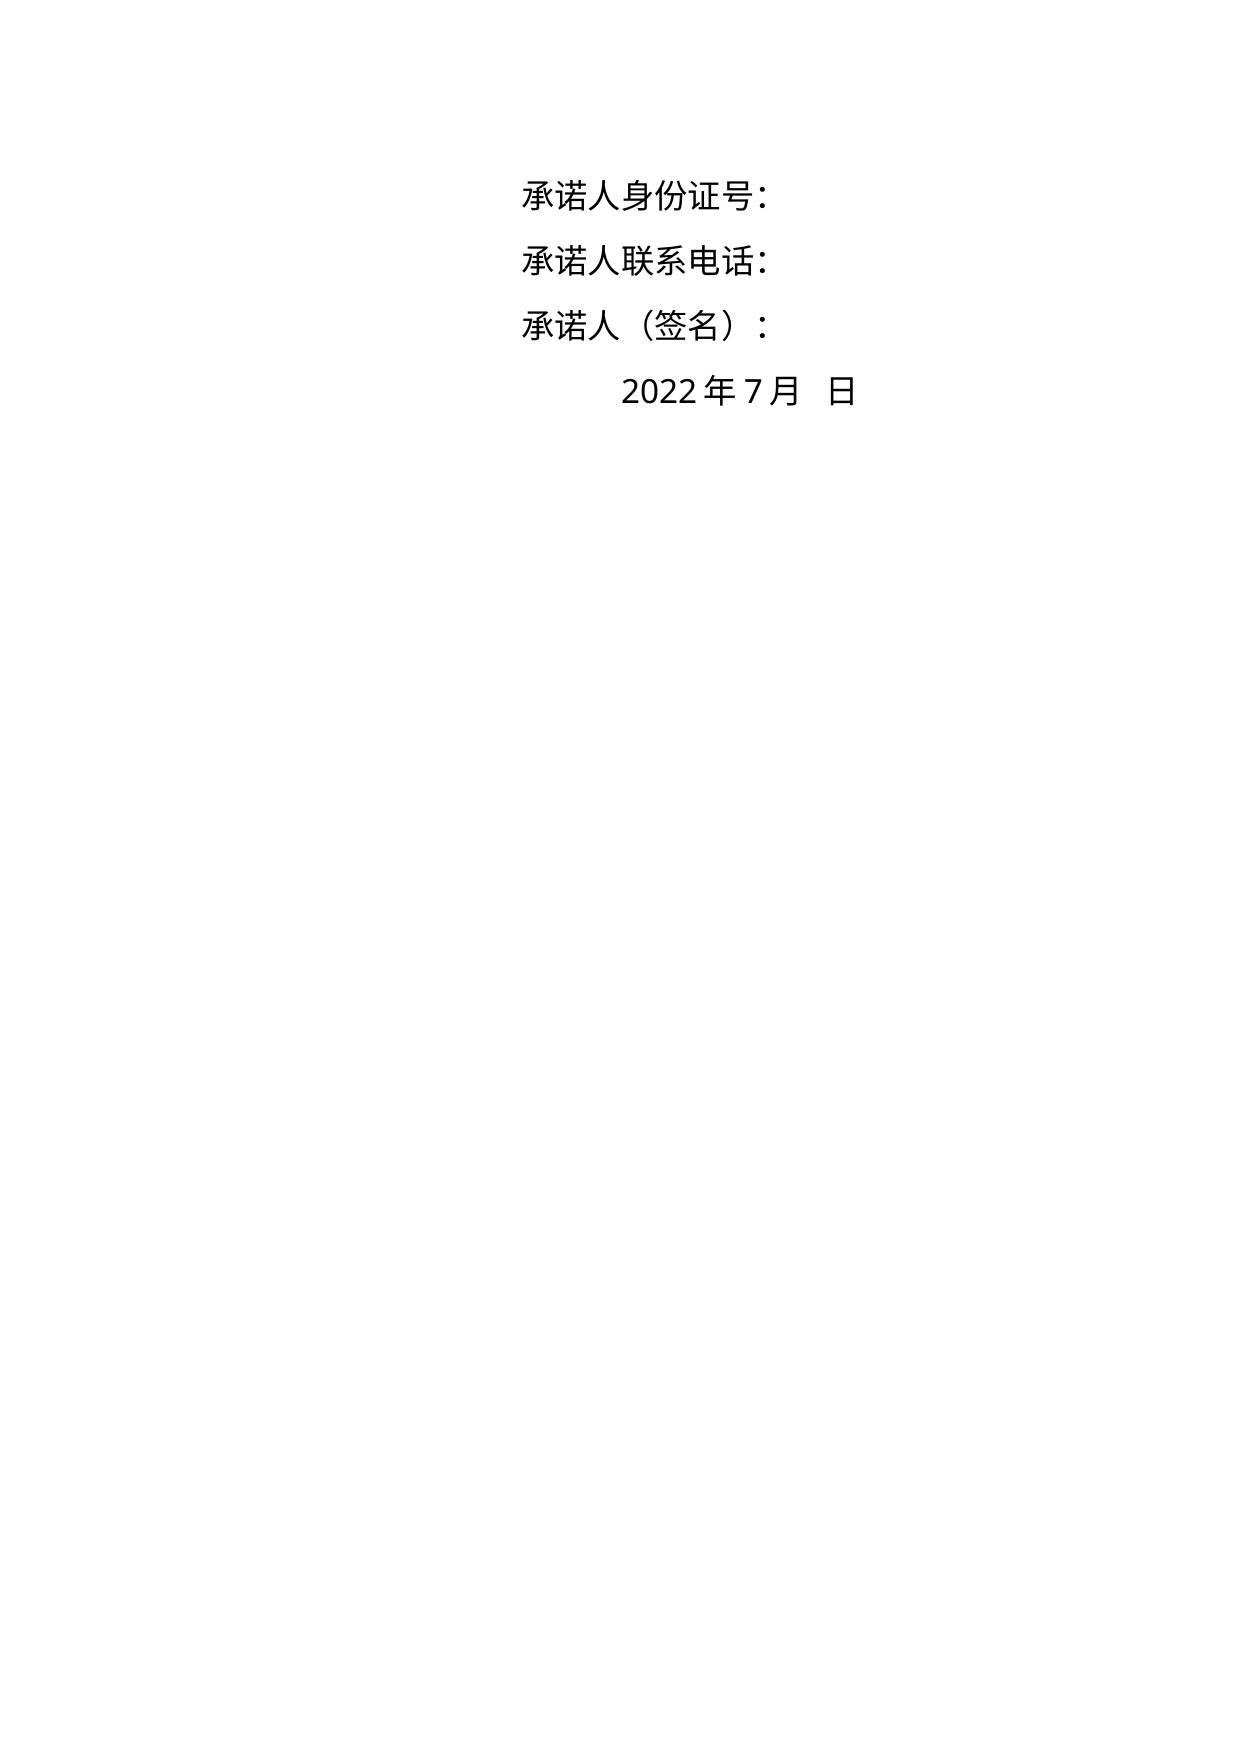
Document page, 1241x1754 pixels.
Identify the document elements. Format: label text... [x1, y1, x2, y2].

text 承诺人联系电话： [187, 227, 1053, 292]
text 2022年7月 日 [187, 357, 1053, 422]
text 承诺人身份证号： [187, 162, 1053, 227]
text 承诺人（签名）： [187, 292, 1053, 357]
